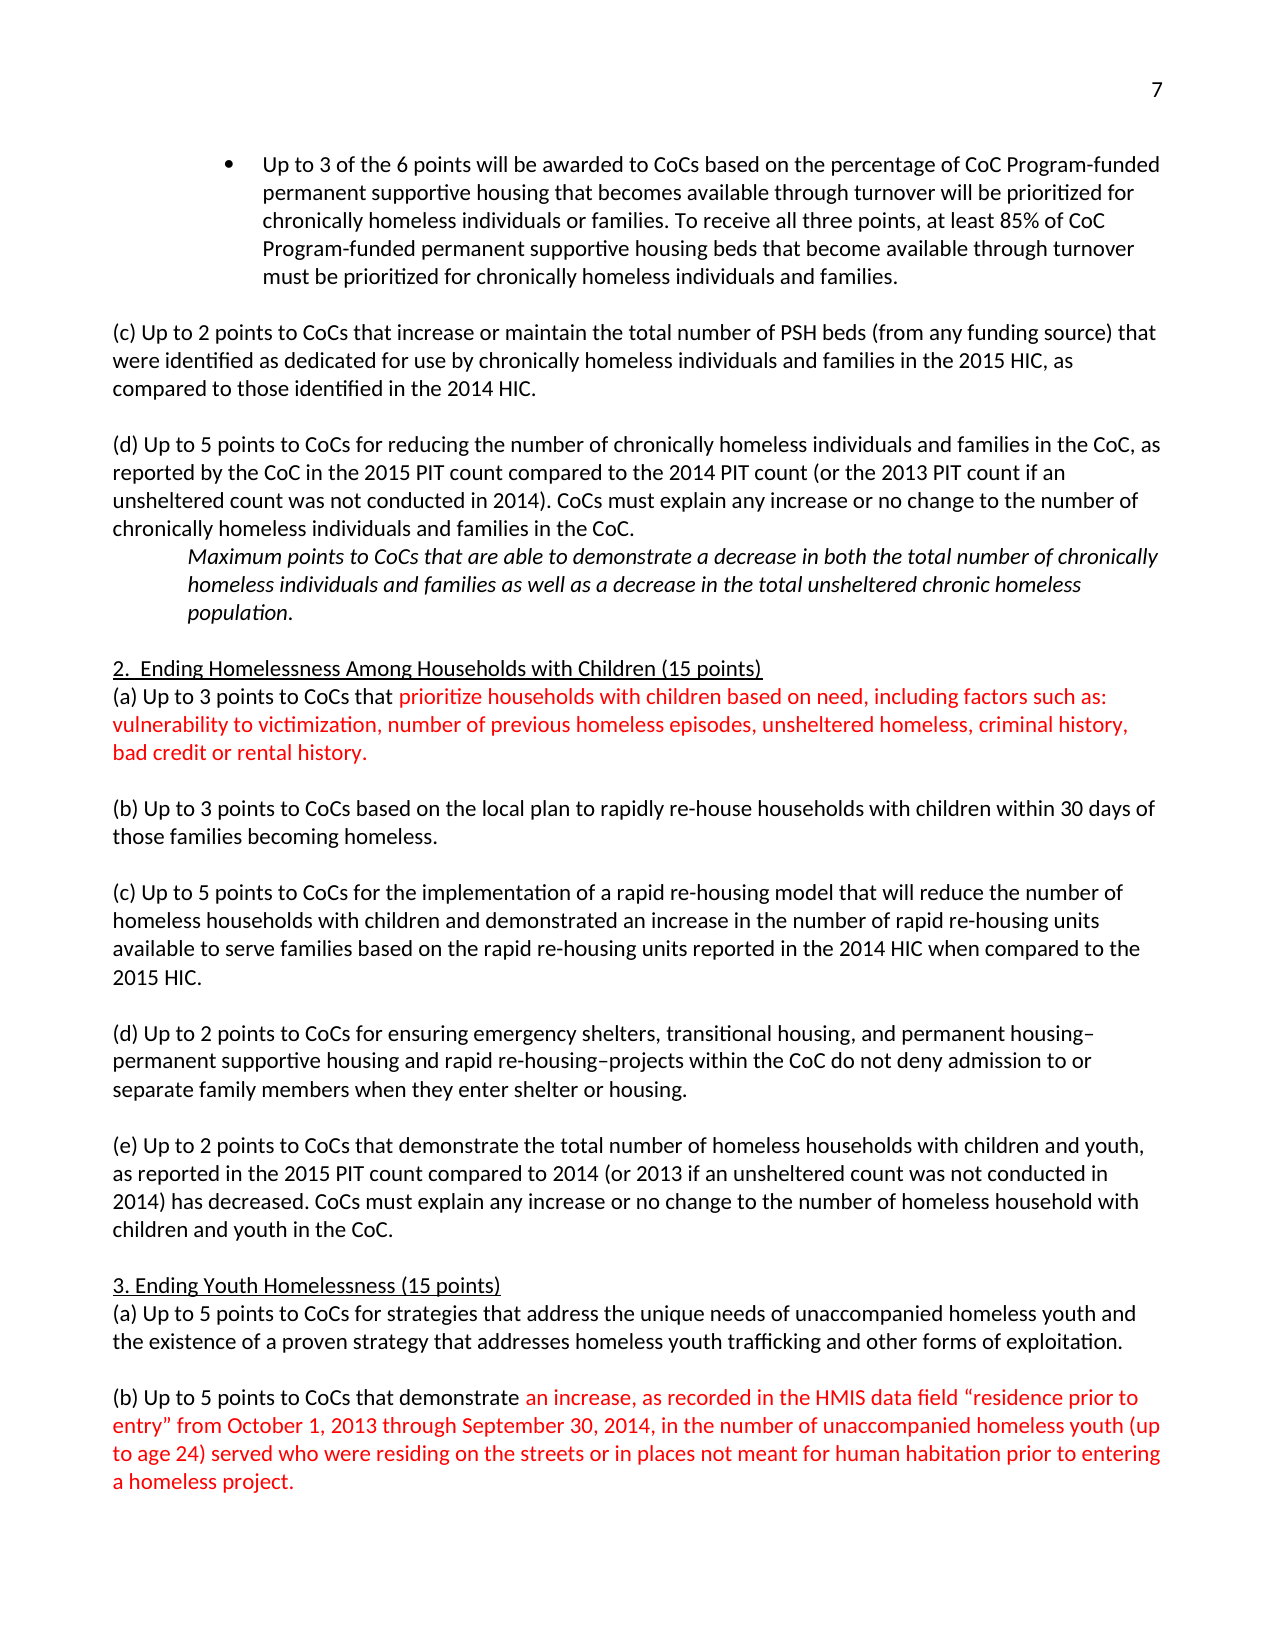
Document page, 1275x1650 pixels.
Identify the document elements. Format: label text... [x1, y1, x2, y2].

text (e) Up to 2 points to CoCs that demonstrate the total number of homeless households with children and youth, as reported in the 2015 PIT count compared to 2014 (or 2013 if an unsheltered count was not conducted in 2014) has decreased. CoCs must explain any increase or no change to the number of homeless household with children and youth in the CoC. [112, 1131, 1162, 1243]
text (a) Up to 3 points to CoCs that prioritize households with children based on need, including factors such as: vulnerability to victimization, number of previous homeless episodes, unsheltered homeless, criminal history, bad credit or rental history. [112, 682, 1162, 766]
text (d) Up to 5 points to CoCs for reducing the number of chronically homeless individuals and families in the CoC, as reported by the CoC in the 2015 PIT count compared to the 2014 PIT count (or the 2013 PIT count if an unsheltered count was not conducted in 2014). CoCs must explain any increase or no change to the number of chronically homeless individuals and families in the CoC. [112, 430, 1162, 542]
list Up to 3 of the 6 points will be awarded to CoCs based on the percentage of CoC Program-funded permanent supportive housing that becomes available through turnover will be prioritized for chronically homeless individuals or families. To receive all three points, at least 85% of CoC Program-funded permanent supportive housing beds that become available through turnover must be prioritized for chronically homeless individuals and families. [225, 150, 1162, 290]
text (b) Up to 5 points to CoCs that demonstrate an increase, as recorded in the HMIS data field “residence prior to entry” from October 1, 2013 through September 30, 2014, in the number of unaccompanied homeless youth (up to age 24) served who were residing on the streets or in places not meant for human habitation prior to entering a homeless project. [112, 1383, 1162, 1495]
text 3. Ending Youth Homelessness (15 points) [112, 1271, 1162, 1299]
text 2. Ending Homelessness Among Households with Children (15 points) [112, 654, 1162, 682]
text Maximum points to CoCs that are able to demonstrate a decrease in both the total number of chronically homeless individuals and families as well as a decrease in the total unsheltered chronic homeless population. [187, 542, 1162, 626]
text (d) Up to 2 points to CoCs for ensuring emergency shelters, transitional housing, and permanent housing–permanent supportive housing and rapid re-housing–projects within the CoC do not deny admission to or separate family members when they enter shelter or housing. [112, 1019, 1162, 1103]
text (c) Up to 5 points to CoCs for the implementation of a rapid re-housing model that will reduce the number of homeless households with children and demonstrated an increase in the number of rapid re-housing units available to serve families based on the rapid re-housing units reported in the 2014 HIC when compared to the 2015 HIC. [112, 878, 1162, 991]
text (c) Up to 2 points to CoCs that increase or maintain the total number of PSH beds (from any funding source) that were identified as dedicated for use by chronically homeless individuals and families in the 2015 HIC, as compared to those identified in the 2014 HIC. [112, 318, 1162, 402]
text (a) Up to 5 points to CoCs for strategies that address the unique needs of unaccompanied homeless youth and the existence of a proven strategy that addresses homeless youth trafficking and other forms of exploitation. [112, 1299, 1162, 1355]
text (b) Up to 3 points to CoCs based on the local plan to rapidly re-house households with children within 30 days of those families becoming homeless. [112, 794, 1162, 851]
